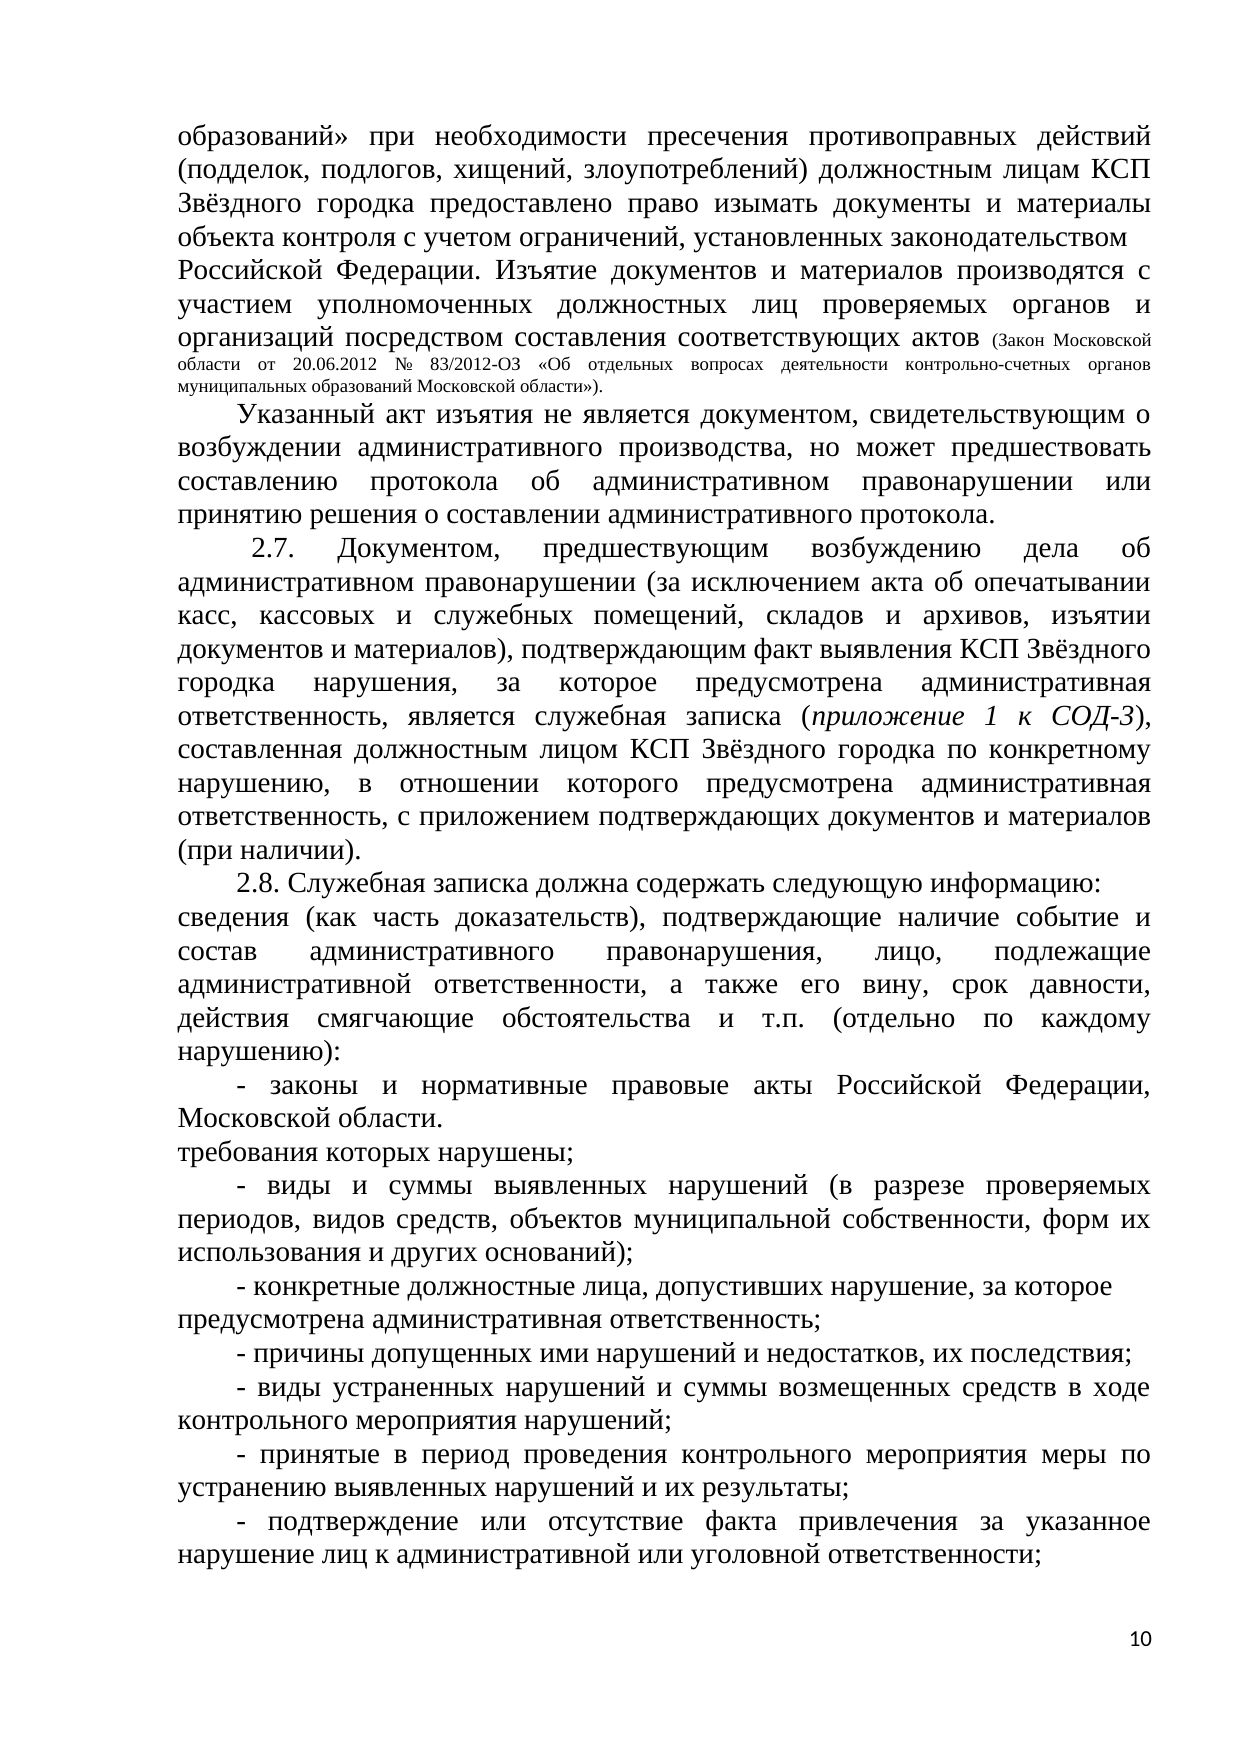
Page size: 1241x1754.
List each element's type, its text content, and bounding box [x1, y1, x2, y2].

text - виды устраненных нарушений и суммы возмещенных средств в ходе контрольного мероприятия нарушений; [177, 1369, 1152, 1436]
text - причины допущенных ими нарушений и недостатков, их последствия; [177, 1335, 1152, 1369]
text сведения (как часть доказательств), подтверждающие наличие событие и состав административного правонарушения, лицо, подлежащие административной ответственности, а также его вину, срок давности, действия смягчающие обстоятельства и т.п. (отдельно по каждому нарушению): [177, 899, 1152, 1067]
text предусмотрена административная ответственность; [177, 1302, 1152, 1335]
text 2.7. Документом, предшествующим возбуждению дела об административном правонарушении (за исключением акта об опечатывании касс, кассовых и служебных помещений, складов и архивов, изъятии документов и материалов), подтверждающим факт выявления КСП Звёздного городка нарушения, за которое предусмотрена административная ответственность, является служебная записка (приложение 1 к СОД-3), составленная должностным лицом КСП Звёздного городка по конкретному нарушению, в отношении которого предусмотрена административная ответственность, с приложением подтверждающих документов и материалов (при наличии). [177, 530, 1152, 866]
text Российской Федерации. Изъятие документов и материалов производятся с участием уполномоченных должностных лиц проверяемых органов и организаций посредством составления соответствующих актов (Закон Московской области от 20.06.2012 № 83/2012-ОЗ «Об отдельных вопросах деятельности контрольно-счетных органов муниципальных образований Московской области»). [177, 252, 1152, 396]
text - подтверждение или отсутствие факта привлечения за указанное нарушение лиц к административной или уголовной ответственности; [177, 1503, 1152, 1570]
text - виды и суммы выявленных нарушений (в разрезе проверяемых периодов, видов средств, объектов муниципальной собственности, форм их использования и других оснований); [177, 1167, 1152, 1268]
text - конкретные должностные лица, допустивших нарушение, за которое [177, 1268, 1152, 1302]
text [177, 118, 1152, 252]
text требования которых нарушены; [177, 1134, 1152, 1167]
text 2.8. Служебная записка должна содержать следующую информацию: [177, 866, 1152, 899]
text - законы и нормативные правовые акты Российской Федерации, Московской области. [177, 1067, 1152, 1134]
text Указанный акт изъятия не является документом, свидетельствующим о возбуждении административного производства, но может предшествовать составлению протокола об административном правонарушении или принятию решения о составлении административного протокола. [177, 396, 1152, 530]
text - принятые в период проведения контрольного мероприятия меры по устранению выявленных нарушений и их результаты; [177, 1436, 1152, 1503]
